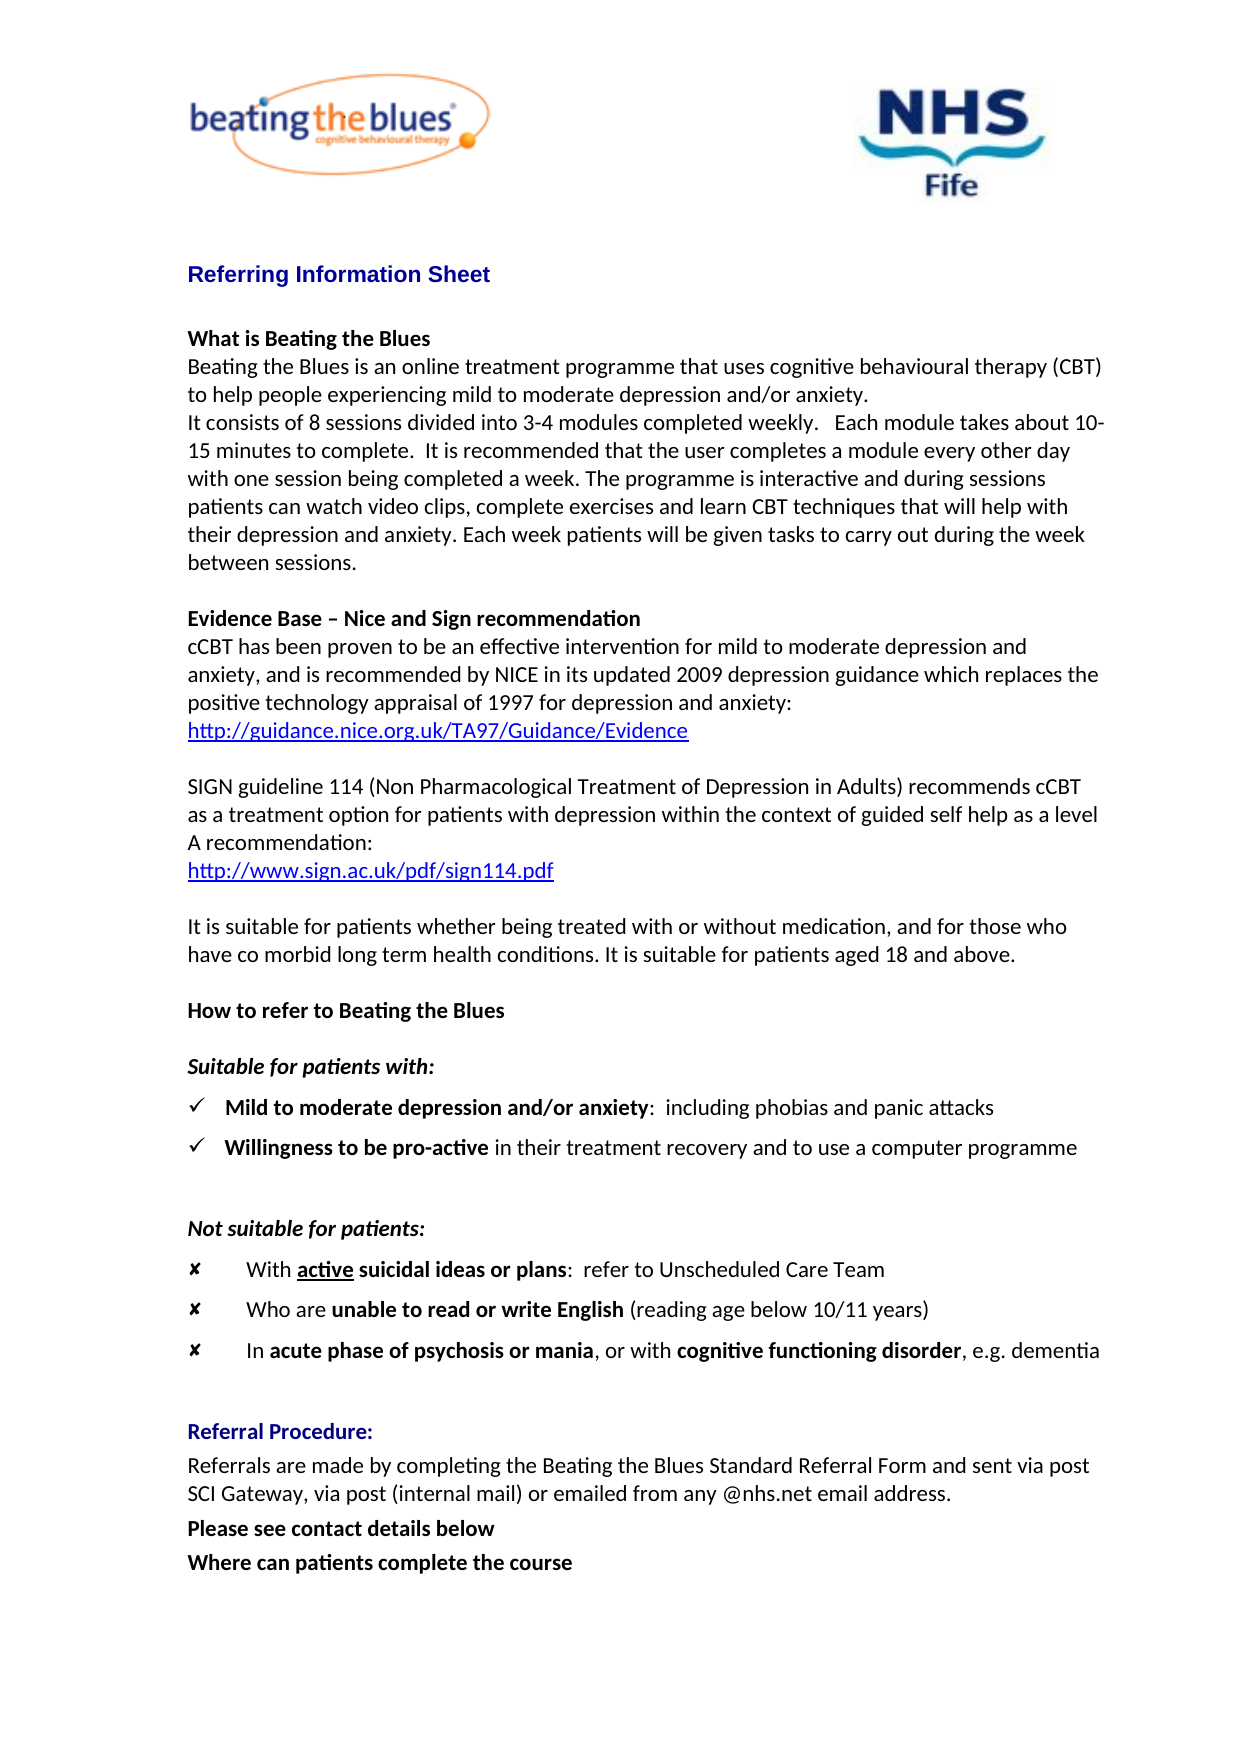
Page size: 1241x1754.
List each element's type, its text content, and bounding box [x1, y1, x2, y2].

text It is suitable for patients whether being treated with or without medication, and for those who have co morbid long term health conditions. It is suitable for patients aged 18 and above. [187, 912, 1106, 968]
text Referrals are made by completing the Beating the Blues Standard Referral Form and sent via post SCI Gateway, via post (internal mail) or emailed from any @nhs.net email address. [187, 1451, 1106, 1507]
text cCBT has been proven to be an effective intervention for mild to moderate depression and anxiety, and is recommended by NICE in its updated 2009 depression guidance which replaces the positive technology appraisal of 1997 for depression and anxiety: http://guidance.nice.org.uk/TA97/Guidance/Evidence [187, 632, 1106, 744]
text Evidence Base – Nice and Sign recommendation [187, 604, 1106, 632]
text http://www.sign.ac.uk/pdf/sign114.pdf [187, 856, 1106, 884]
picture [189, 46, 492, 197]
text It consists of 8 sessions divided into 3-4 modules completed weekly. Each module takes about 10-15 minutes to complete. It is recommended that the user completes a module every other day with one session being completed a week. The programme is interactive and during sessions patients can watch video clips, complete exercises and learn CBT techniques that will help with their depression and anxiety. Each week patients will be given tasks to carry out during the week between sessions. [187, 408, 1106, 576]
list Mild to moderate depression and/or anxiety: including phobias and panic attacks [187, 1093, 1106, 1121]
text Referral Procedure: [187, 1417, 1106, 1445]
list With active suicidal ideas or plans: refer to Unscheduled Care Team [187, 1255, 1106, 1283]
text How to refer to Beating the Blues [187, 996, 1106, 1024]
text Where can patients complete the course [187, 1548, 1106, 1576]
text SIGN guideline 114 (Non Pharmacological Treatment of Depression in Adults) recommends cCBT as a treatment option for patients with depression within the context of guided self help as a level A recommendation: [187, 772, 1106, 856]
list Who are unable to read or write English (reading age below 10/11 years) [187, 1296, 1106, 1323]
text Referring Information Sheet [187, 261, 1106, 287]
text Suitable for patients with: [187, 1052, 1106, 1080]
text What is Beating the Blues [187, 324, 1106, 352]
list In acute phase of psychosis or mania, or with cognitive functioning disorder, e.g. dementia [187, 1336, 1106, 1364]
text Beating the Blues is an online treatment programme that uses cognitive behavioural therapy (CBT) to help people experiencing mild to moderate depression and/or anxiety. [187, 352, 1106, 408]
list Willingness to be pro-active in their treatment recovery and to use a computer programme [187, 1133, 1106, 1161]
picture [853, 59, 1052, 228]
text Not suitable for patients: [187, 1214, 1106, 1242]
text Please see contact details below [187, 1514, 1106, 1542]
